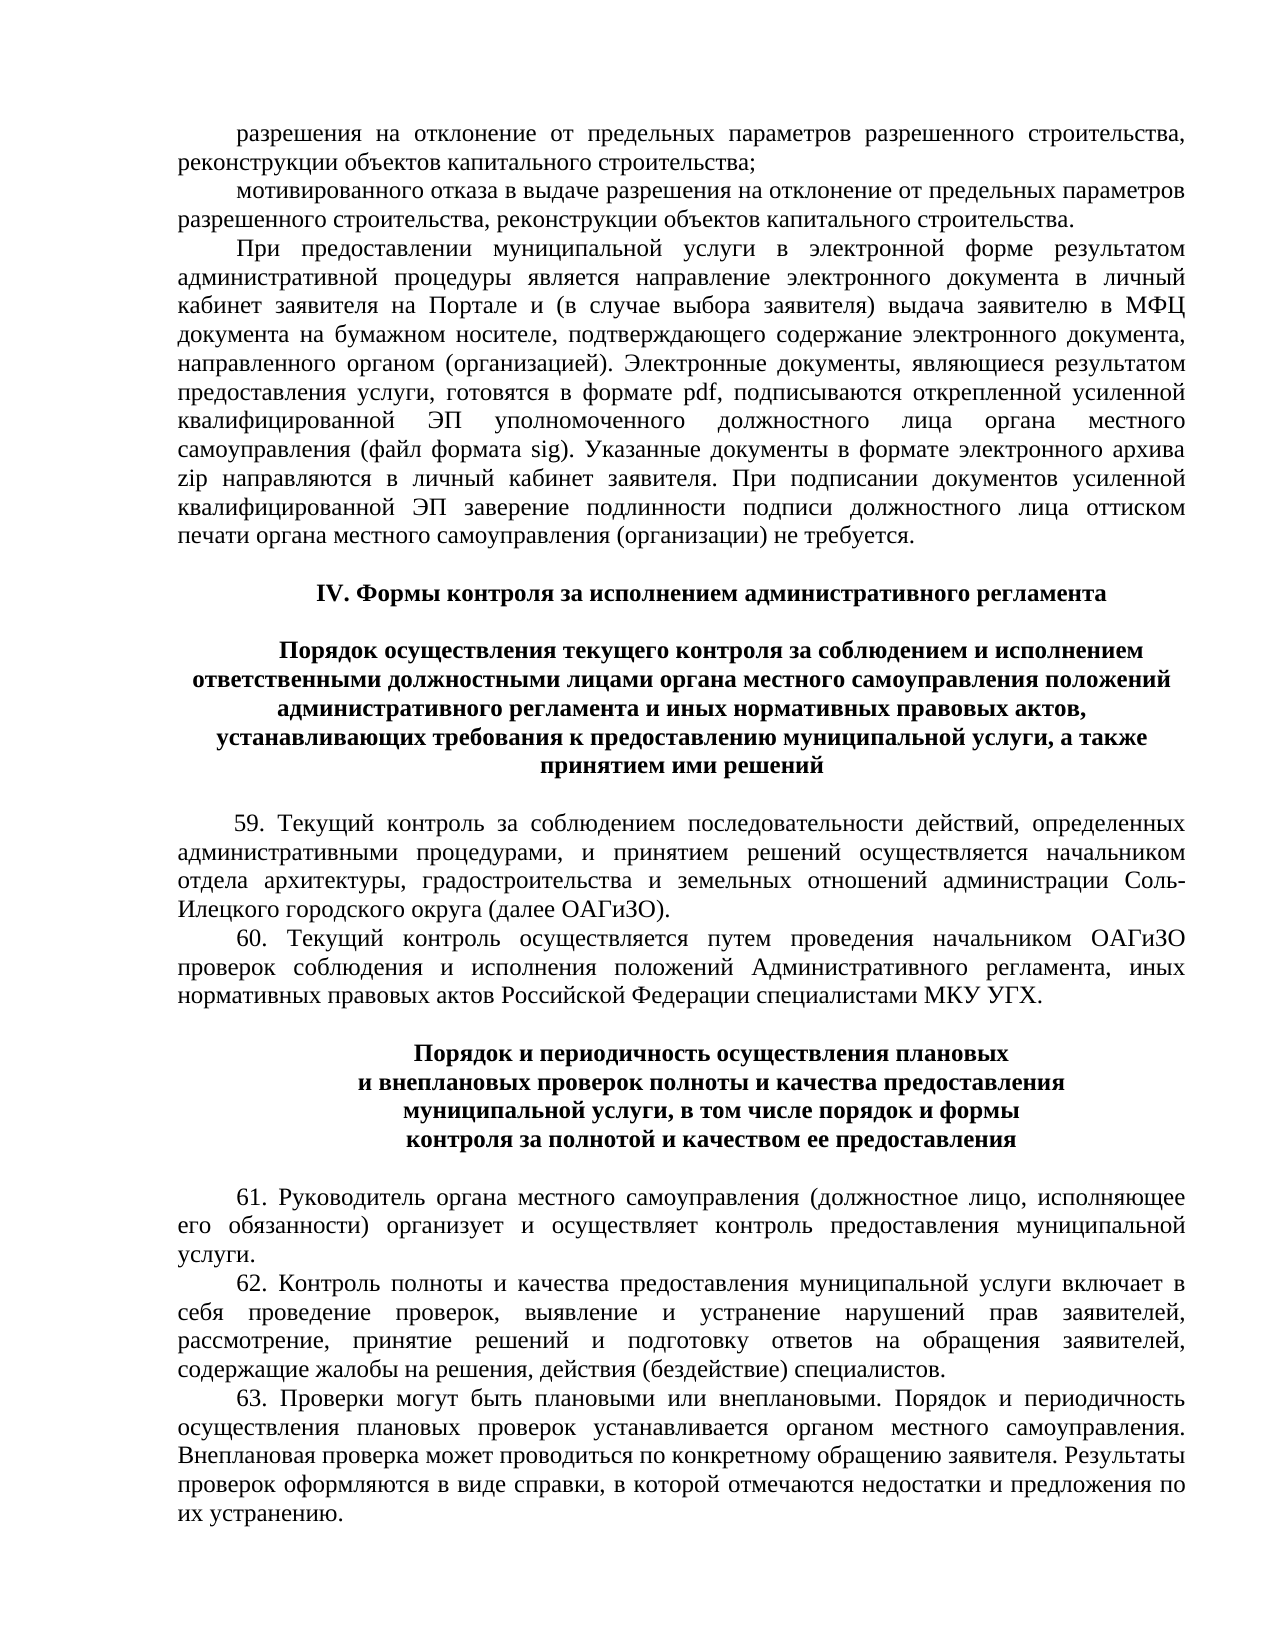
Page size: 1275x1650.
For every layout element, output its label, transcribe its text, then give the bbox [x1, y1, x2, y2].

text мотивированного отказа в выдаче разрешения на отклонение от предельных параметров разрешенного строительства, реконструкции объектов капитального строительства. [177, 176, 1186, 233]
text муниципальной услуги, в том числе порядок и формы [177, 1096, 1186, 1124]
text контроля за полнотой и качеством ее предоставления [177, 1124, 1186, 1153]
text 59. Текущий контроль за соблюдением последовательности действий, определенных административными процедурами, и принятием решений осуществляется начальником отдела архитектуры, градостроительства и земельных отношений администрации Соль-Илецкого городского округа (далее ОАГиЗО). [177, 808, 1186, 923]
text 60. Текущий контроль осуществляется путем проведения начальником ОАГиЗО проверок соблюдения и исполнения положений Административного регламента, иных нормативных правовых актов Российской Федерации специалистами МКУ УГХ. [177, 923, 1186, 1009]
text разрешения на отклонение от предельных параметров разрешенного строительства, реконструкции объектов капитального строительства; [177, 118, 1186, 176]
text 62. Контроль полноты и качества предоставления муниципальной услуги включает в себя проведение проверок, выявление и устранение нарушений прав заявителей, рассмотрение, принятие решений и подготовку ответов на обращения заявителей, содержащие жалобы на решения, действия (бездействие) специалистов. [177, 1268, 1186, 1383]
text При предоставлении муниципальной услуги в электронной форме результатом административной процедуры является направление электронного документа в личный кабинет заявителя на Портале и (в случае выбора заявителя) выдача заявителю в МФЦ документа на бумажном носителе, подтверждающего содержание электронного документа, направленного органом (организацией). Электронные документы, являющиеся результатом предоставления услуги, готовятся в формате pdf, подписываются открепленной усиленной квалифицированной ЭП уполномоченного должностного лица органа местного самоуправления (файл формата sig). Указанные документы в формате электронного архива zip направляются в личный кабинет заявителя. При подписании документов усиленной квалифицированной ЭП заверение подлинности подписи должностного лица оттиском печати органа местного самоуправления (организации) не требуется. [177, 233, 1186, 549]
text IV. Формы контроля за исполнением административного регламента [177, 578, 1186, 607]
text и внеплановых проверок полноты и качества предоставления [177, 1067, 1186, 1096]
text Порядок осуществления текущего контроля за соблюдением и исполнением ответственными должностными лицами органа местного самоуправления положений административного регламента и иных нормативных правовых актов, устанавливающих требования к предоставлению муниципальной услуги, а также принятием ими решений [177, 636, 1186, 779]
text 63. Проверки могут быть плановыми или внеплановыми. Порядок и периодичность осуществления плановых проверок устанавливается органом местного самоуправления. Внеплановая проверка может проводиться по конкретному обращению заявителя. Результаты проверок оформляются в виде справки, в которой отмечаются недостатки и предложения по их устранению. [177, 1383, 1186, 1527]
text 61. Руководитель органа местного самоуправления (должностное лицо, исполняющее его обязанности) организует и осуществляет контроль предоставления муниципальной услуги. [177, 1182, 1186, 1268]
text Порядок и периодичность осуществления плановых [177, 1038, 1186, 1067]
